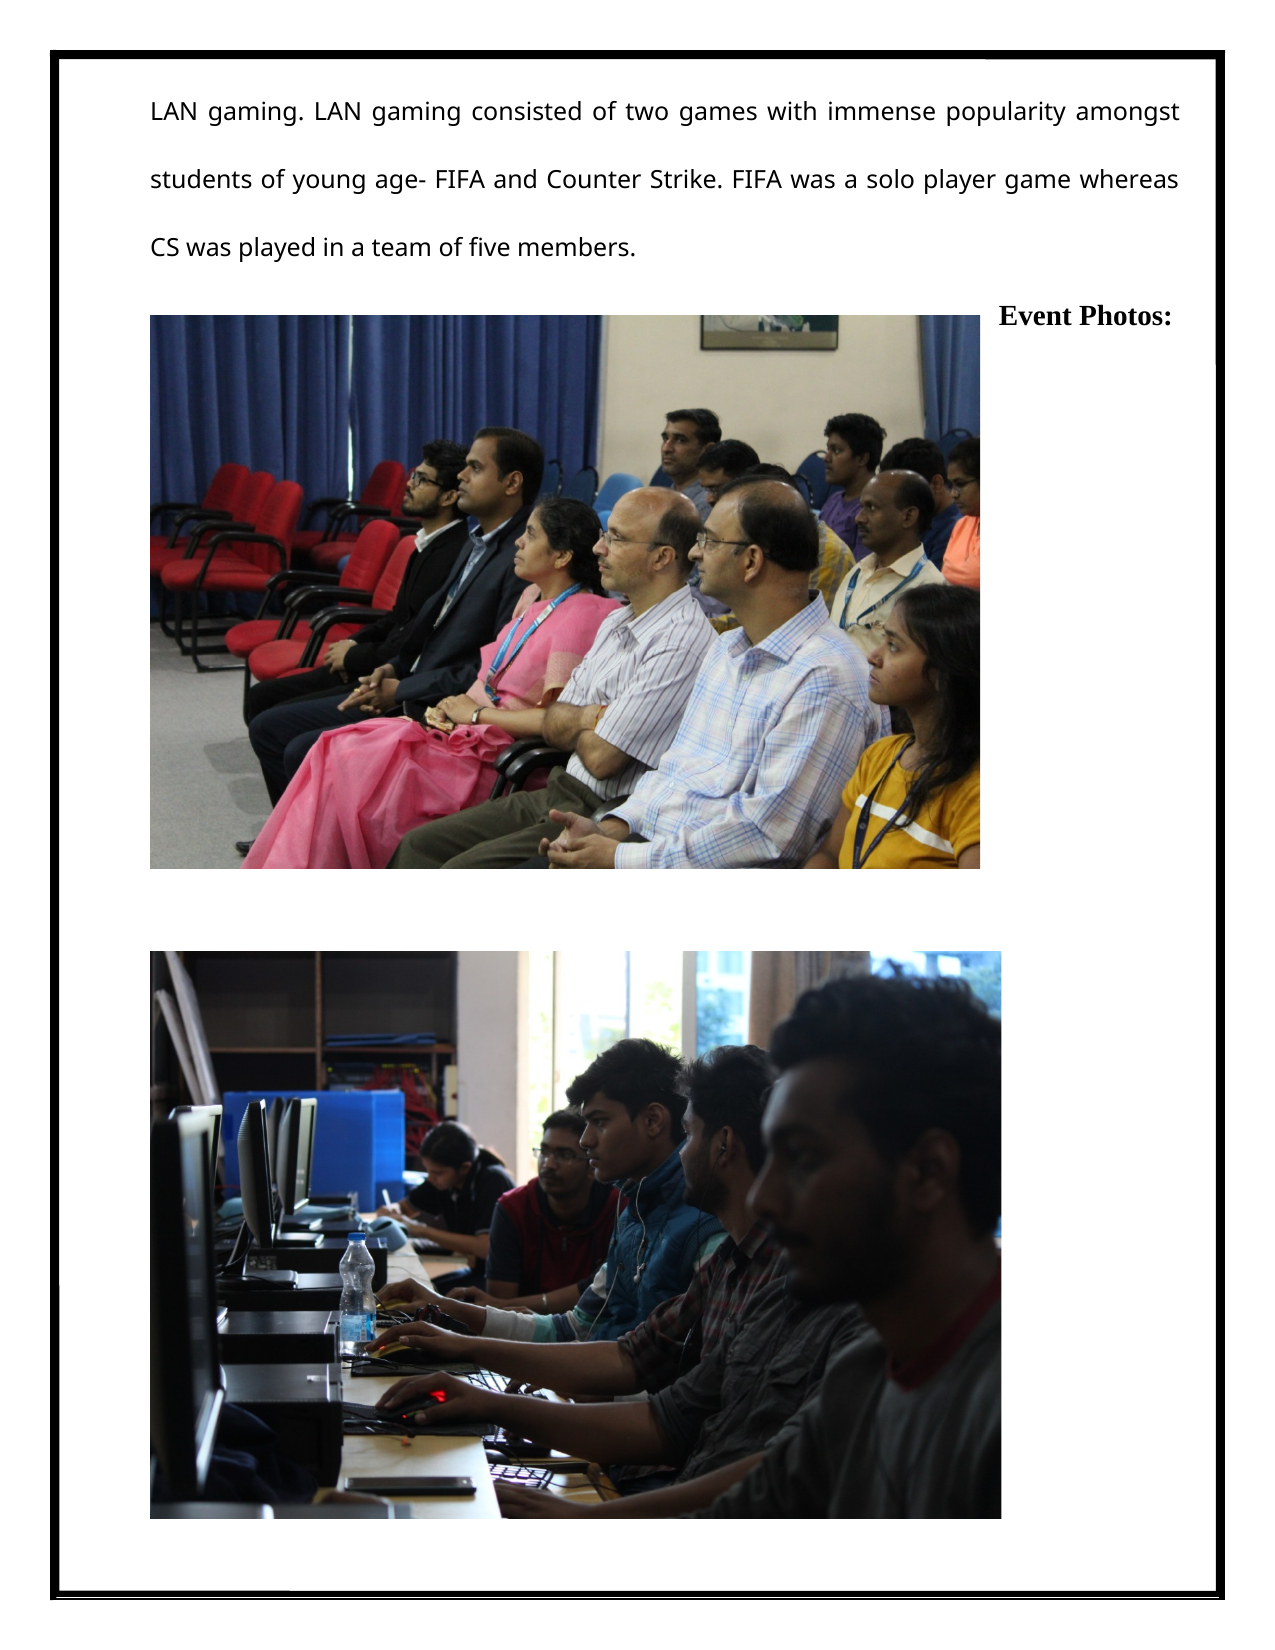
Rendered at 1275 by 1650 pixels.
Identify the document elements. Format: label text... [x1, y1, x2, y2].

text Event Photos: [150, 298, 1181, 332]
picture [150, 315, 980, 869]
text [150, 94, 1181, 264]
picture [150, 951, 1002, 1519]
